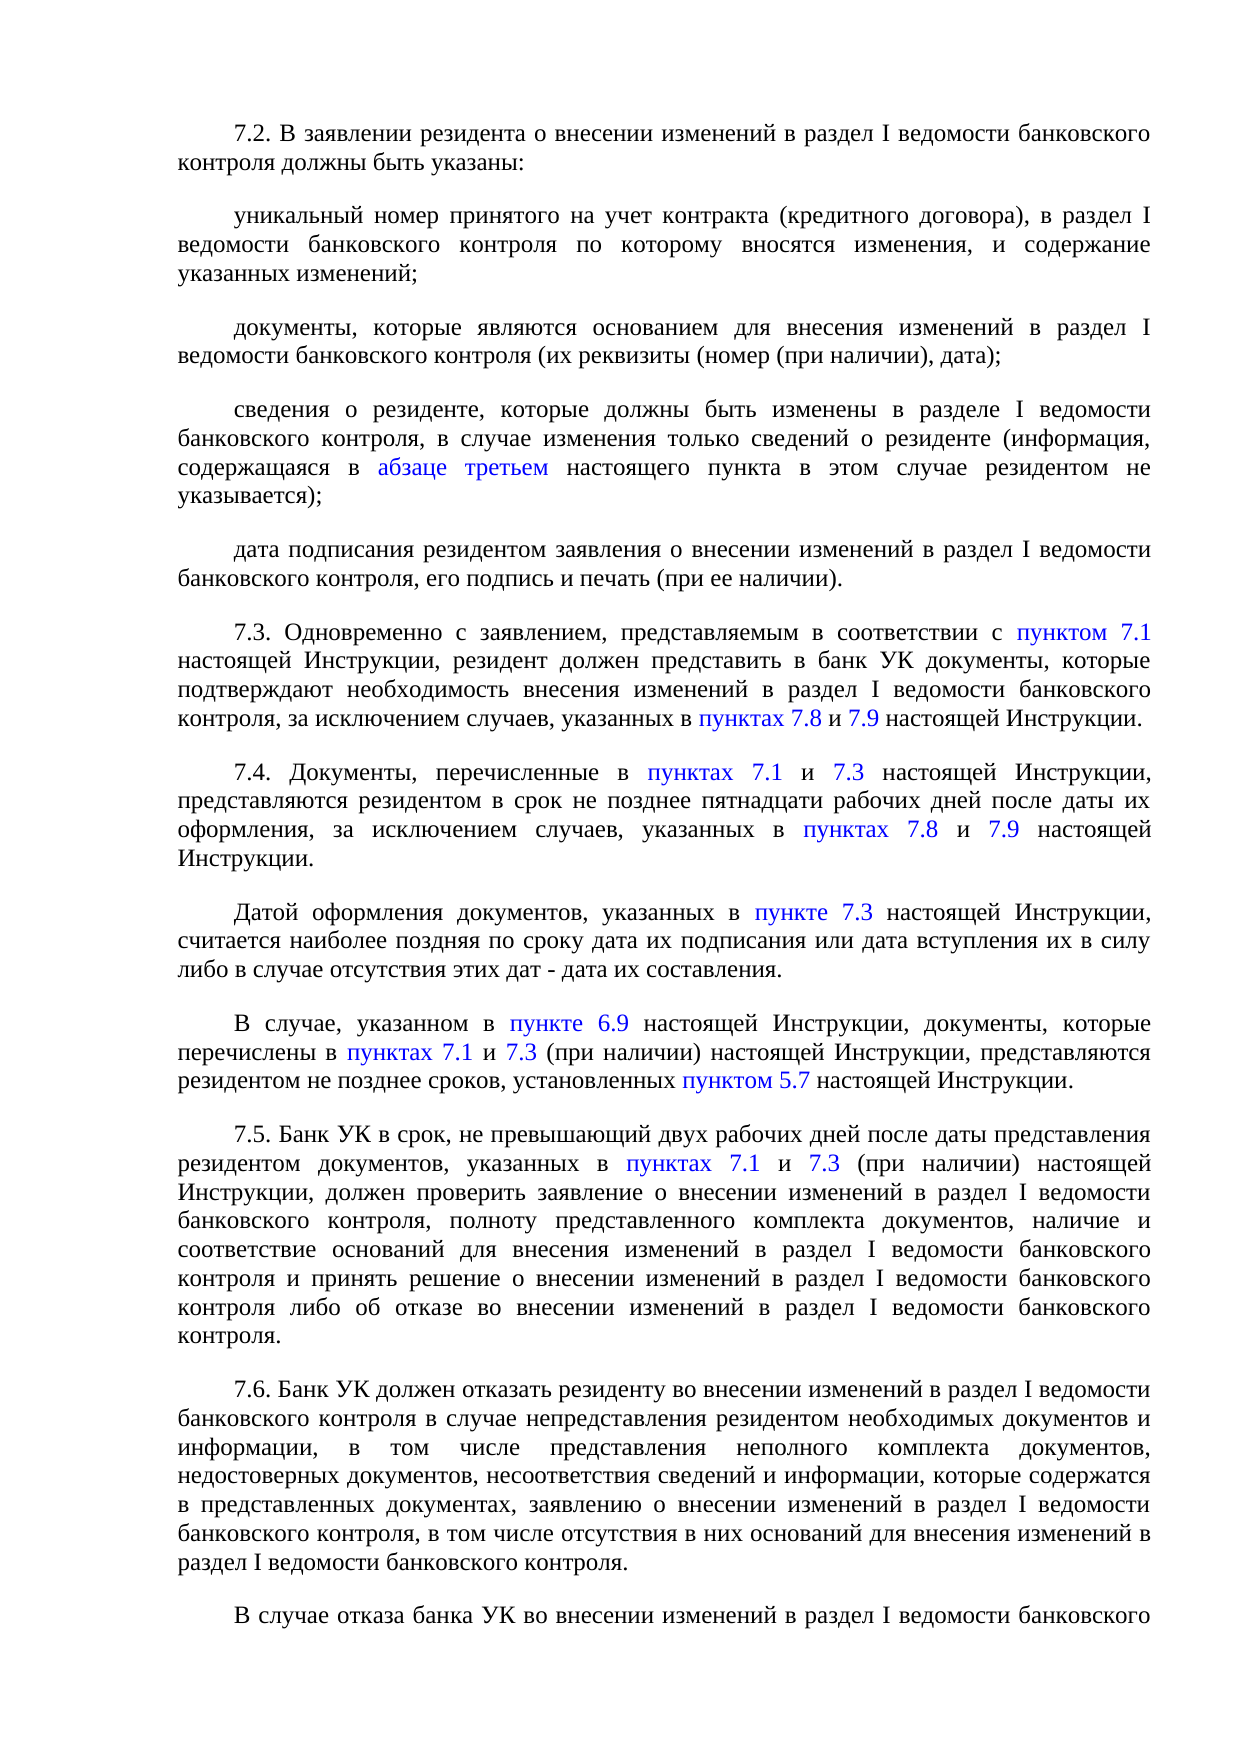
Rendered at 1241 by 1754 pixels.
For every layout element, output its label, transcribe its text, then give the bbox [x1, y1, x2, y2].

text 7.5. Банк УК в срок, не превышающий двух рабочих дней после даты представления резидентом документов, указанных в пунктах 7.1 и 7.3 (при наличии) настоящей Инструкции, должен проверить заявление о внесении изменений в раздел I ведомости банковского контроля, полноту представленного комплекта документов, наличие и соответствие оснований для внесения изменений в раздел I ведомости банковского контроля и принять решение о внесении изменений в раздел I ведомости банковского контроля либо об отказе во внесении изменений в раздел I ведомости банковского контроля. [177, 1119, 1152, 1349]
text В случае, указанном в пункте 6.9 настоящей Инструкции, документы, которые перечислены в пунктах 7.1 и 7.3 (при наличии) настоящей Инструкции, представляются резидентом не позднее сроков, установленных пунктом 5.7 настоящей Инструкции. [177, 1008, 1152, 1094]
text 7.6. Банк УК должен отказать резиденту во внесении изменений в раздел I ведомости банковского контроля в случае непредставления резидентом необходимых документов и информации, в том числе представления неполного комплекта документов, недостоверных документов, несоответствия сведений и информации, которые содержатся в представленных документах, заявлению о внесении изменений в раздел I ведомости банковского контроля, в том числе отсутствия в них оснований для внесения изменений в раздел I ведомости банковского контроля. [177, 1374, 1152, 1576]
text Датой оформления документов, указанных в пункте 7.3 настоящей Инструкции, считается наиболее поздняя по сроку дата их подписания или дата вступления их в силу либо в случае отсутствия этих дат - дата их составления. [177, 897, 1152, 983]
text 7.2. В заявлении резидента о внесении изменений в раздел I ведомости банковского контроля должны быть указаны: [177, 118, 1152, 176]
text 7.4. Документы, перечисленные в пунктах 7.1 и 7.3 настоящей Инструкции, представляются резидентом в срок не позднее пятнадцати рабочих дней после даты их оформления, за исключением случаев, указанных в пунктах 7.8 и 7.9 настоящей Инструкции. [177, 757, 1152, 872]
text уникальный номер принятого на учет контракта (кредитного договора), в раздел I ведомости банковского контроля по которому вносятся изменения, и содержание указанных изменений; [177, 201, 1152, 287]
text сведения о резиденте, которые должны быть изменены в разделе I ведомости банковского контроля, в случае изменения только сведений о резиденте (информация, содержащаяся в абзаце третьем настоящего пункта в этом случае резидентом не указывается); [177, 394, 1152, 509]
text 7.3. Одновременно с заявлением, представляемым в соответствии с пунктом 7.1 настоящей Инструкции, резидент должен представить в банк УК документы, которые подтверждают необходимость внесения изменений в раздел I ведомости банковского контроля, за исключением случаев, указанных в пунктах 7.8 и 7.9 настоящей Инструкции. [177, 617, 1152, 732]
text документы, которые являются основанием для внесения изменений в раздел I ведомости банковского контроля (их реквизиты (номер (при наличии), дата); [177, 312, 1152, 369]
text дата подписания резидентом заявления о внесении изменений в раздел I ведомости банковского контроля, его подпись и печать (при ее наличии). [177, 534, 1152, 592]
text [177, 1601, 1152, 1629]
